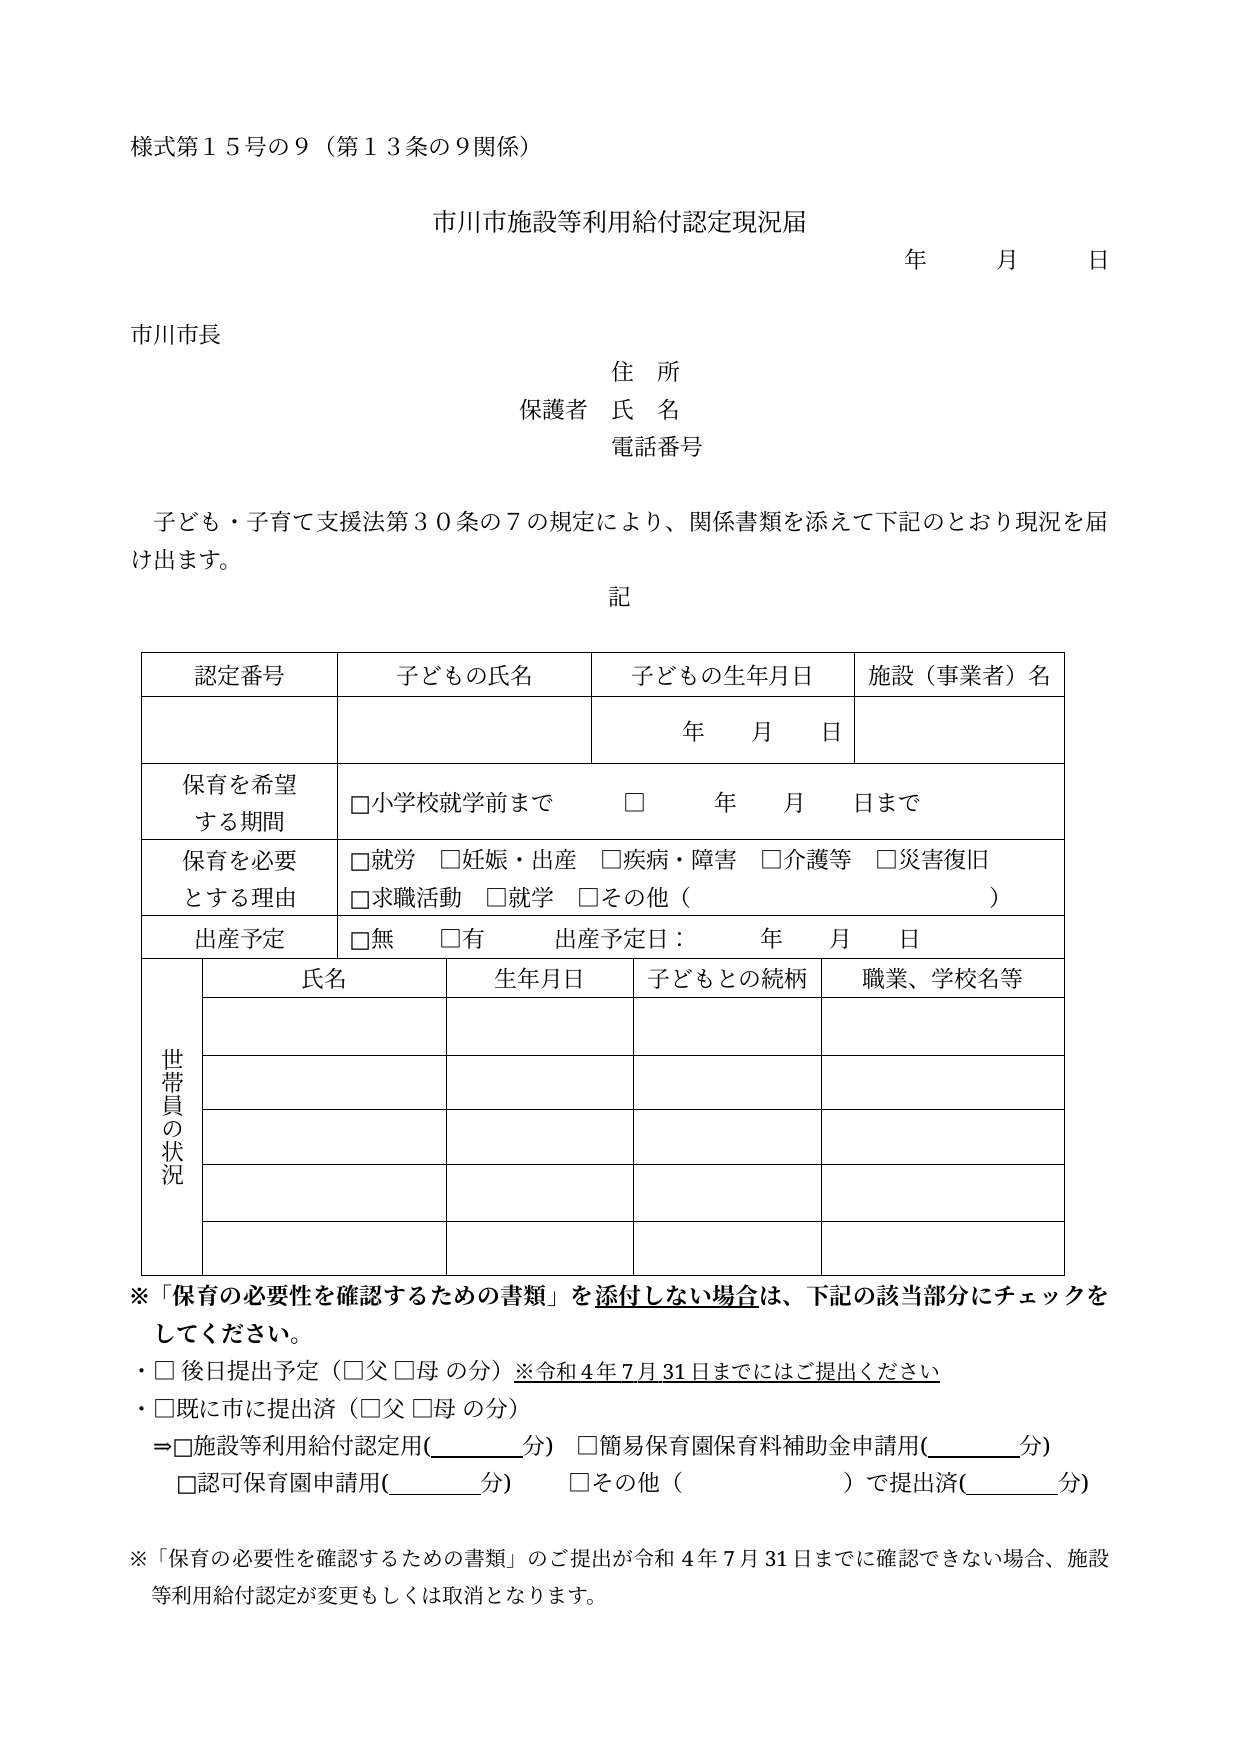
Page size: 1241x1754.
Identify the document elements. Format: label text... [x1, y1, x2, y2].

text 保護者 氏 名 [130, 389, 1110, 427]
table_cell 世帯員の状況 [142, 959, 202, 1275]
text ※「保育の必要性を確認するための書類」のご提出が令和4年7月31日までに確認できない場合、施設等利用給付認定が変更もしくは取消となります。 [130, 1538, 1110, 1613]
table_cell 年 月 日 [592, 697, 854, 763]
table_cell 保育を必要 とする理由 [142, 840, 337, 915]
table_cell [447, 1056, 633, 1109]
table_cell 保育を希望 する期間 [142, 764, 337, 839]
text 年 月 日 [130, 239, 1110, 277]
text 子ども・子育て支援法第３０条の７の規定により、関係書類を添えて下記のとおり現況を届け出ます。 [130, 502, 1110, 577]
text 市川市施設等利用給付認定現況届 [130, 202, 1110, 239]
table_cell [203, 1110, 446, 1164]
table_cell [203, 1222, 446, 1275]
text 市川市長 [130, 314, 1110, 352]
table_cell [634, 1165, 821, 1221]
table_cell [822, 1222, 1064, 1275]
table_cell [822, 1165, 1064, 1221]
table_cell 職業、学校名等 [822, 959, 1064, 997]
table_header 施設（事業者）名 [855, 653, 1064, 696]
text ・□既に市に提出済（□父 □母 の分） [130, 1388, 1110, 1426]
table_cell [634, 998, 821, 1054]
table_cell 子どもとの続柄 [634, 959, 821, 997]
table_cell 生年月日 [447, 959, 633, 997]
table_cell □無 □有 出産予定日： 年 月 日 [338, 916, 1064, 958]
table_cell [203, 1056, 446, 1109]
table_cell 出産予定 [142, 916, 337, 958]
table_cell [447, 1222, 633, 1275]
text 記 [130, 577, 1110, 614]
text ⇒□施設等利用給付認定用( 分) □簡易保育園保育料補助金申請用( 分) [130, 1426, 1110, 1463]
text ※「保育の必要性を確認するための書類」を添付しない場合は、下記の該当部分にチェックをしてください。 [130, 1276, 1110, 1351]
table_cell [142, 697, 337, 763]
table_cell [203, 998, 446, 1054]
table_header 子どもの氏名 [338, 653, 591, 696]
table_cell □小学校就学前まで □ 年 月 日まで [338, 764, 1064, 839]
table_cell [822, 998, 1064, 1054]
table_cell [634, 1056, 821, 1109]
table_header 子どもの生年月日 [592, 653, 854, 696]
table_cell [855, 697, 1064, 763]
text 様式第１５号の９（第１３条の９関係） [130, 127, 1110, 164]
table_cell [447, 1110, 633, 1164]
table_cell [338, 697, 591, 763]
table_cell 氏名 [203, 959, 446, 997]
text ・□ 後日提出予定（□父 □母 の分）※令和4年7月31日までにはご提出ください [130, 1351, 1110, 1388]
table_cell [822, 1110, 1064, 1164]
text 電話番号 [130, 427, 1110, 464]
table_cell □就労 □妊娠・出産 □疾病・障害 □介護等 □災害復旧 □求職活動 □就学 □その他（ ） [338, 840, 1064, 915]
table_cell [447, 1165, 633, 1221]
table_cell [634, 1222, 821, 1275]
table_cell [822, 1056, 1064, 1109]
table_cell [447, 998, 633, 1054]
table_header 認定番号 [142, 653, 337, 696]
text □認可保育園申請用( 分) □その他（ ）で提出済( 分) [130, 1463, 1110, 1501]
table_cell [634, 1110, 821, 1164]
table_cell [203, 1165, 446, 1221]
text 住 所 [130, 352, 1110, 389]
